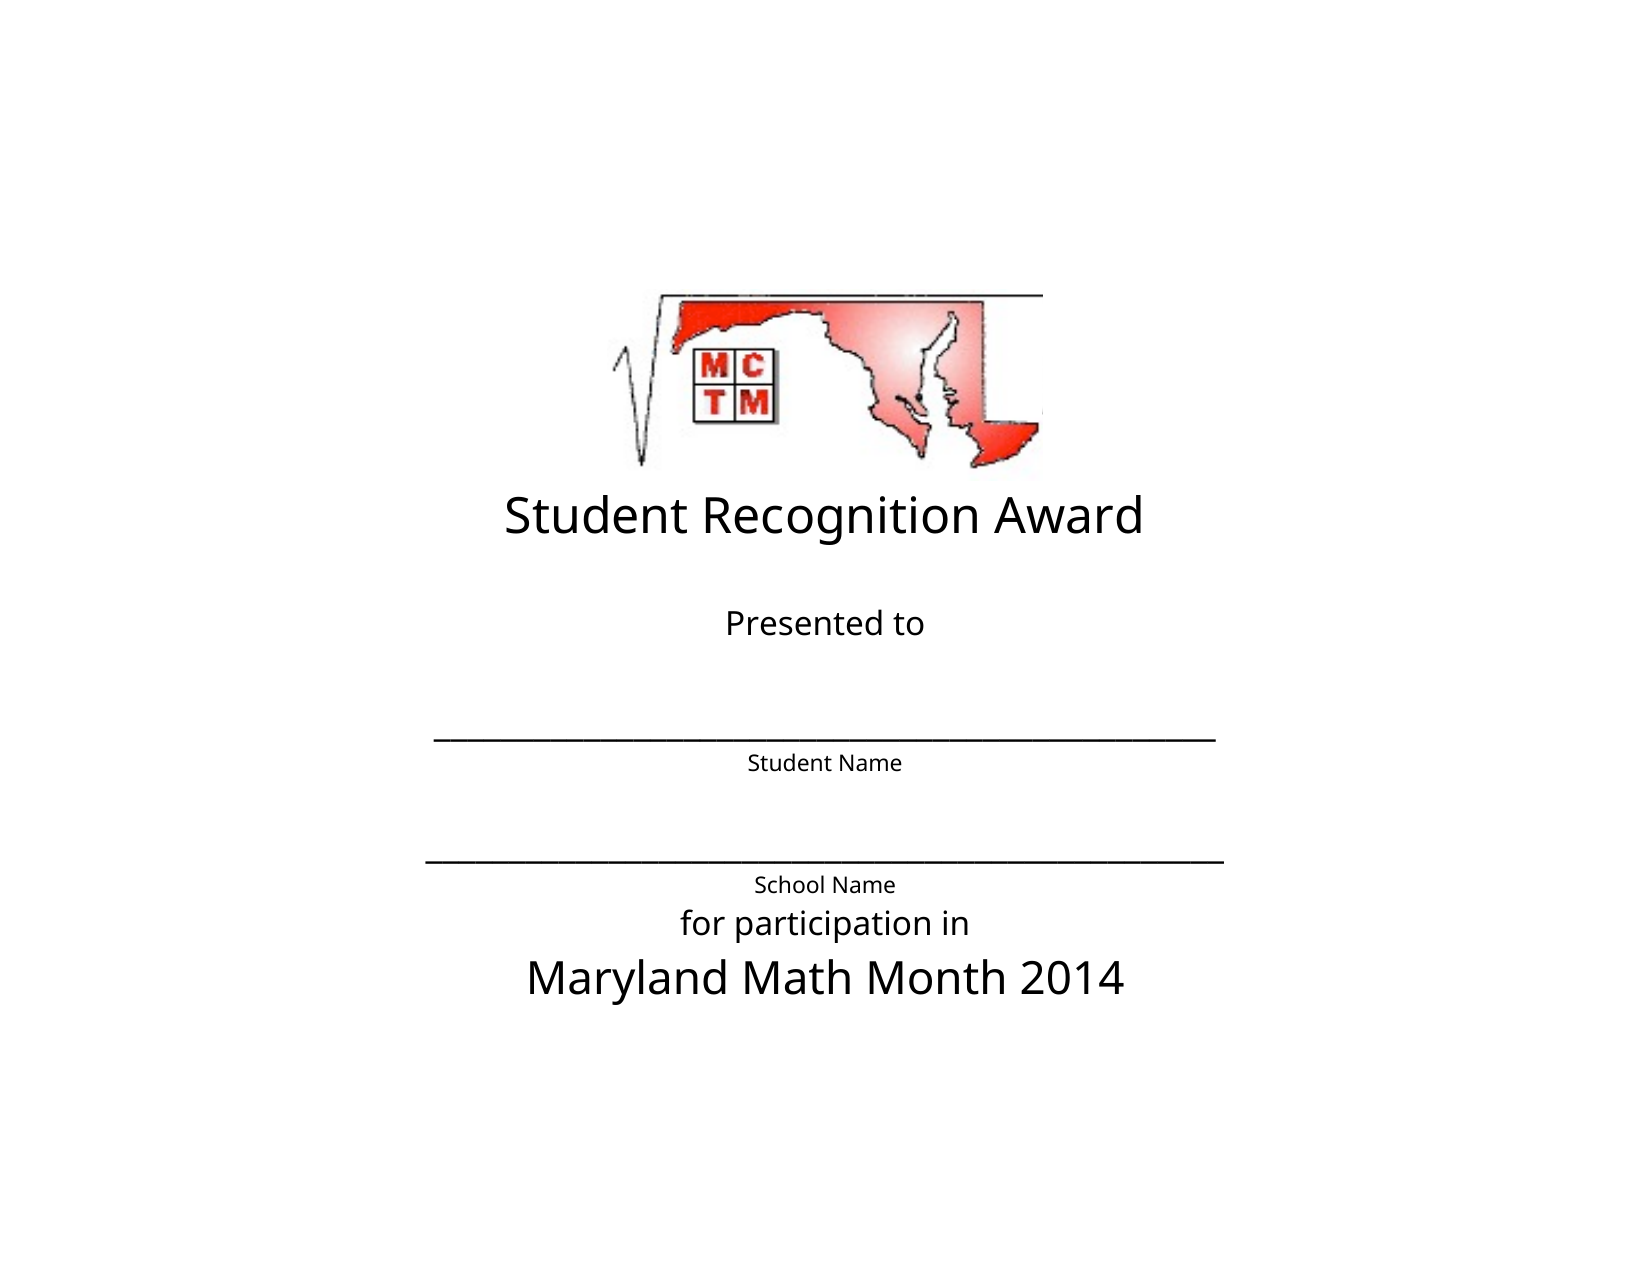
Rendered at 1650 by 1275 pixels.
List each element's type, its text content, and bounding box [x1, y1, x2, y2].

text Student Name [150, 747, 1500, 778]
text Student Recognition Award [150, 480, 1500, 548]
text School Name [150, 869, 1500, 900]
text Maryland Math Month 2014 [150, 946, 1500, 1008]
text _______________________________________________ [150, 696, 1500, 747]
text ________________________________________________ [150, 818, 1500, 869]
text Presented to [150, 599, 1500, 645]
text for participation in [150, 900, 1500, 946]
